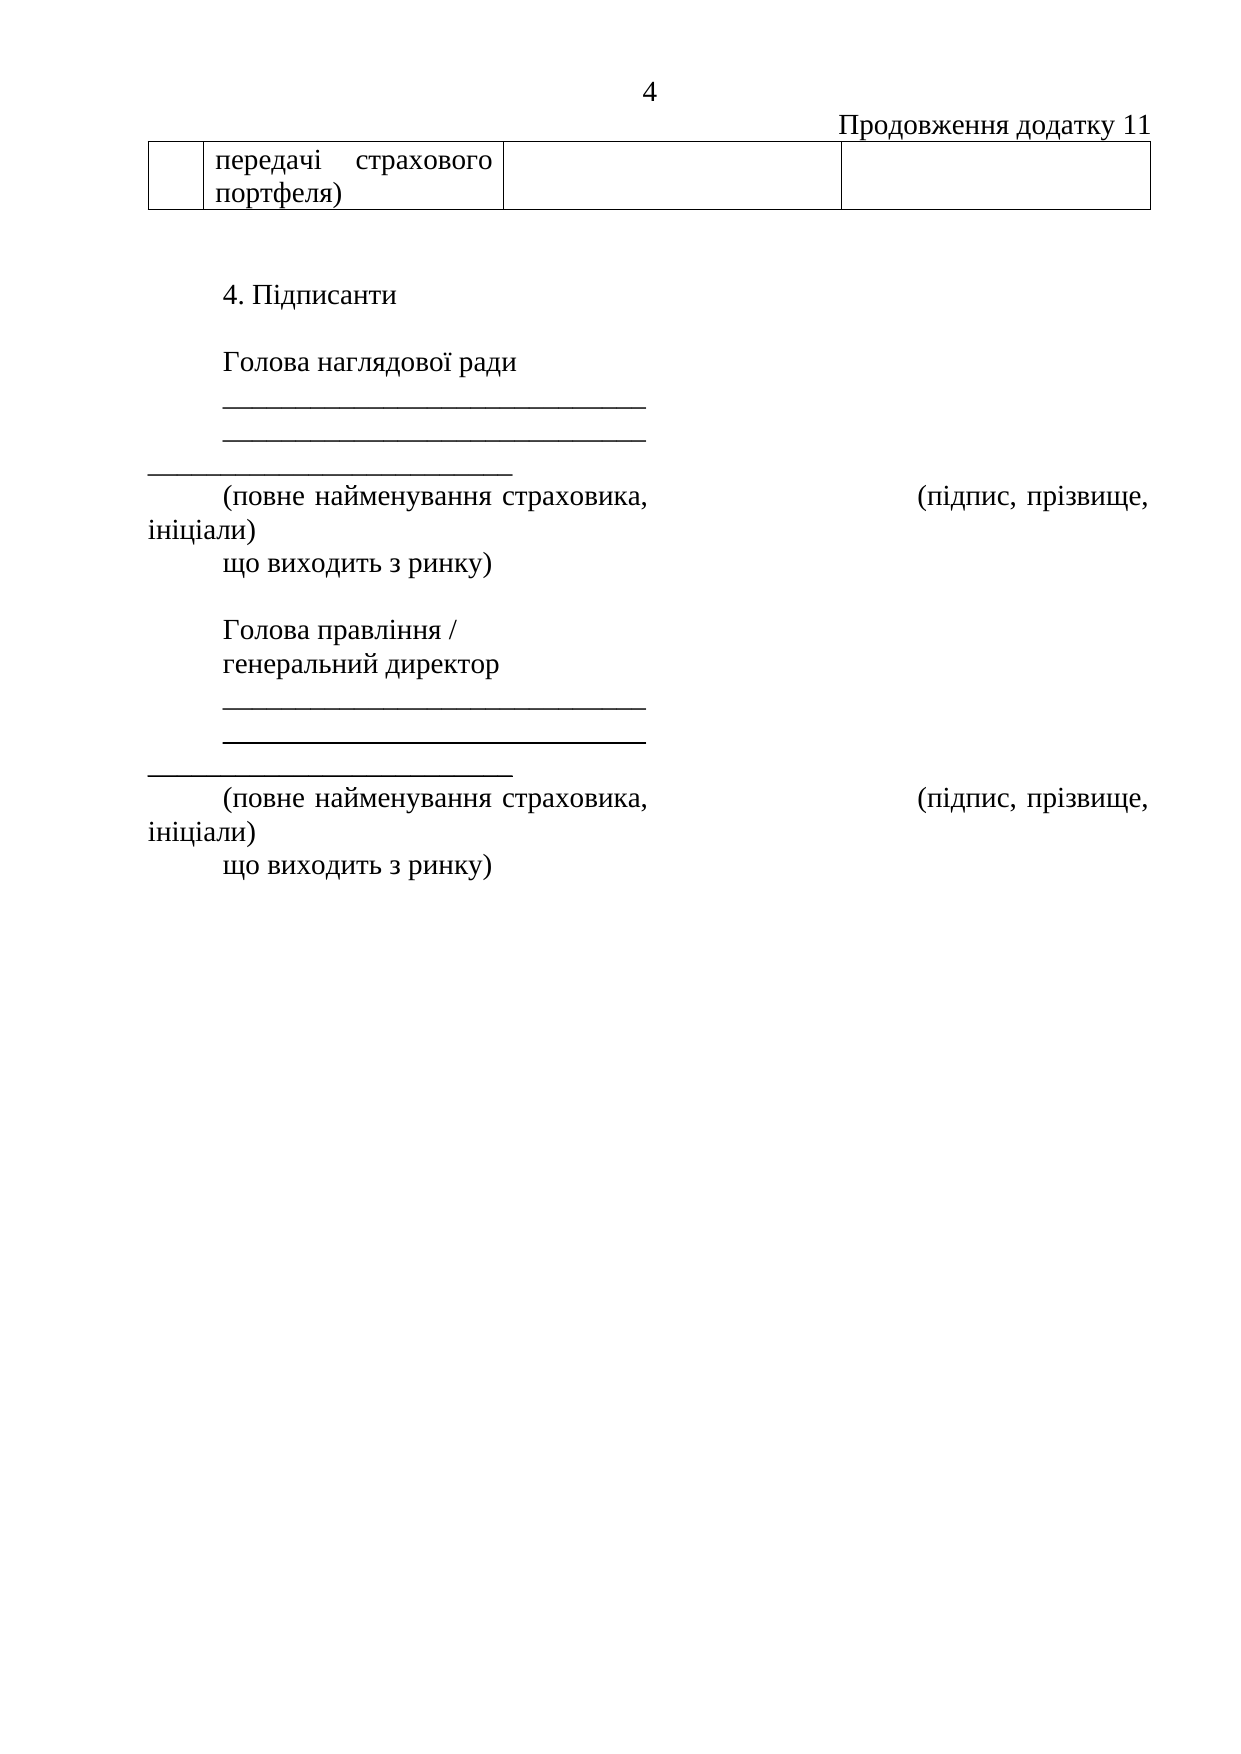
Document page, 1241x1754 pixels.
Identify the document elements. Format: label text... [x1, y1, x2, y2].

text Голова наглядової ради [148, 344, 1152, 378]
text _____________________________ [148, 378, 1152, 411]
text _____________________________ _________________________ [148, 411, 1152, 478]
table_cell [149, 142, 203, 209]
text (повне найменування страховика, (підпис, прізвище, ініціали) [148, 478, 1152, 545]
text що виходить з ринку) [148, 545, 1152, 579]
text _____________________________ [148, 679, 1152, 713]
text 4. Підписанти [148, 277, 1152, 311]
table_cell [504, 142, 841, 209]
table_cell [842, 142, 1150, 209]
text _____________________________ _________________________ [148, 713, 1152, 780]
text генеральний директор [148, 646, 1152, 679]
text що виходить з ринку) [148, 847, 1152, 881]
text Голова правління / [148, 612, 1152, 646]
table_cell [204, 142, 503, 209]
text (повне найменування страховика, (підпис, прізвище, ініціали) [148, 780, 1152, 847]
